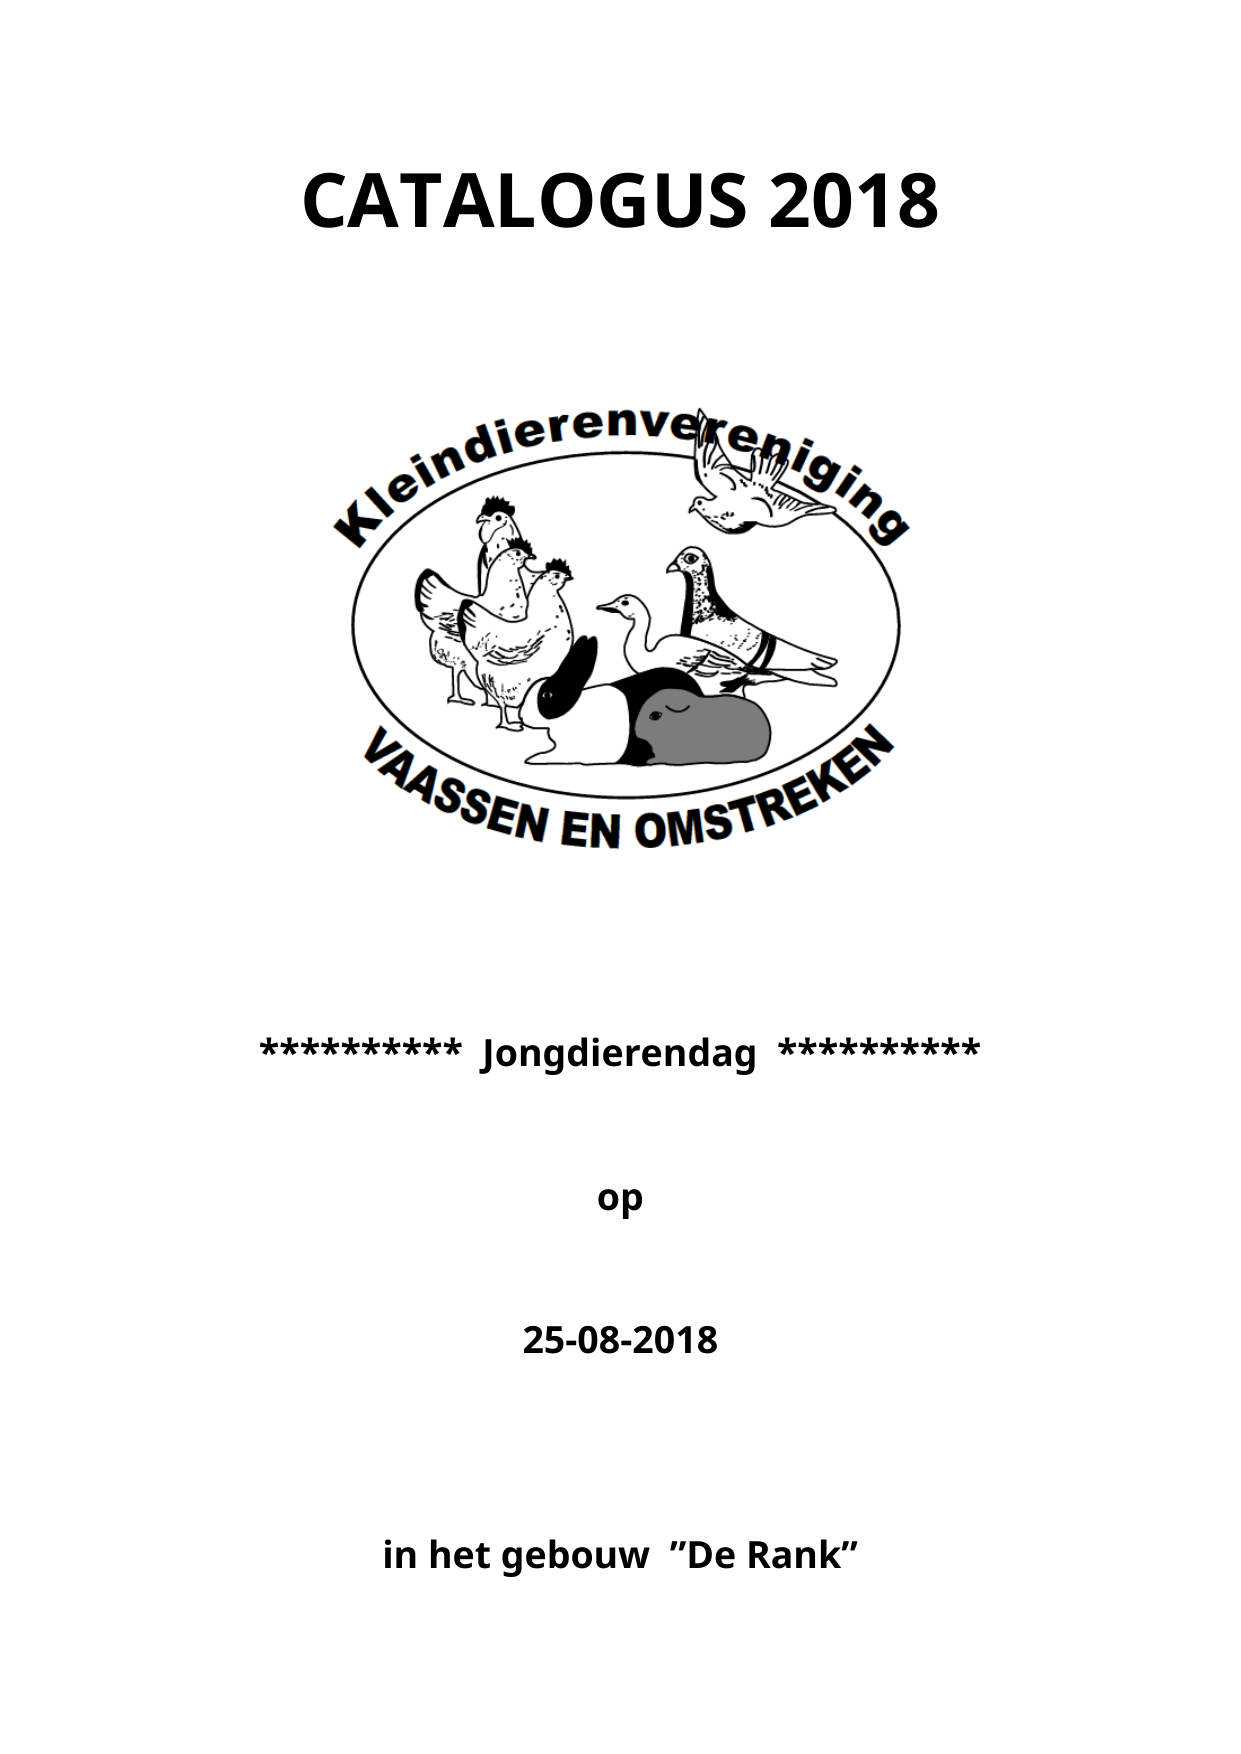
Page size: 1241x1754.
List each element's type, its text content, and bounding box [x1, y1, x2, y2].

text ********** Jongdierendag ********** [148, 1026, 1093, 1077]
text CATALOGUS 2018 [148, 148, 1093, 250]
text in het gebouw ”De Rank” [148, 1529, 1093, 1580]
text 25-08-2018 [148, 1313, 1093, 1364]
picture [278, 368, 962, 867]
text op [148, 1170, 1093, 1221]
